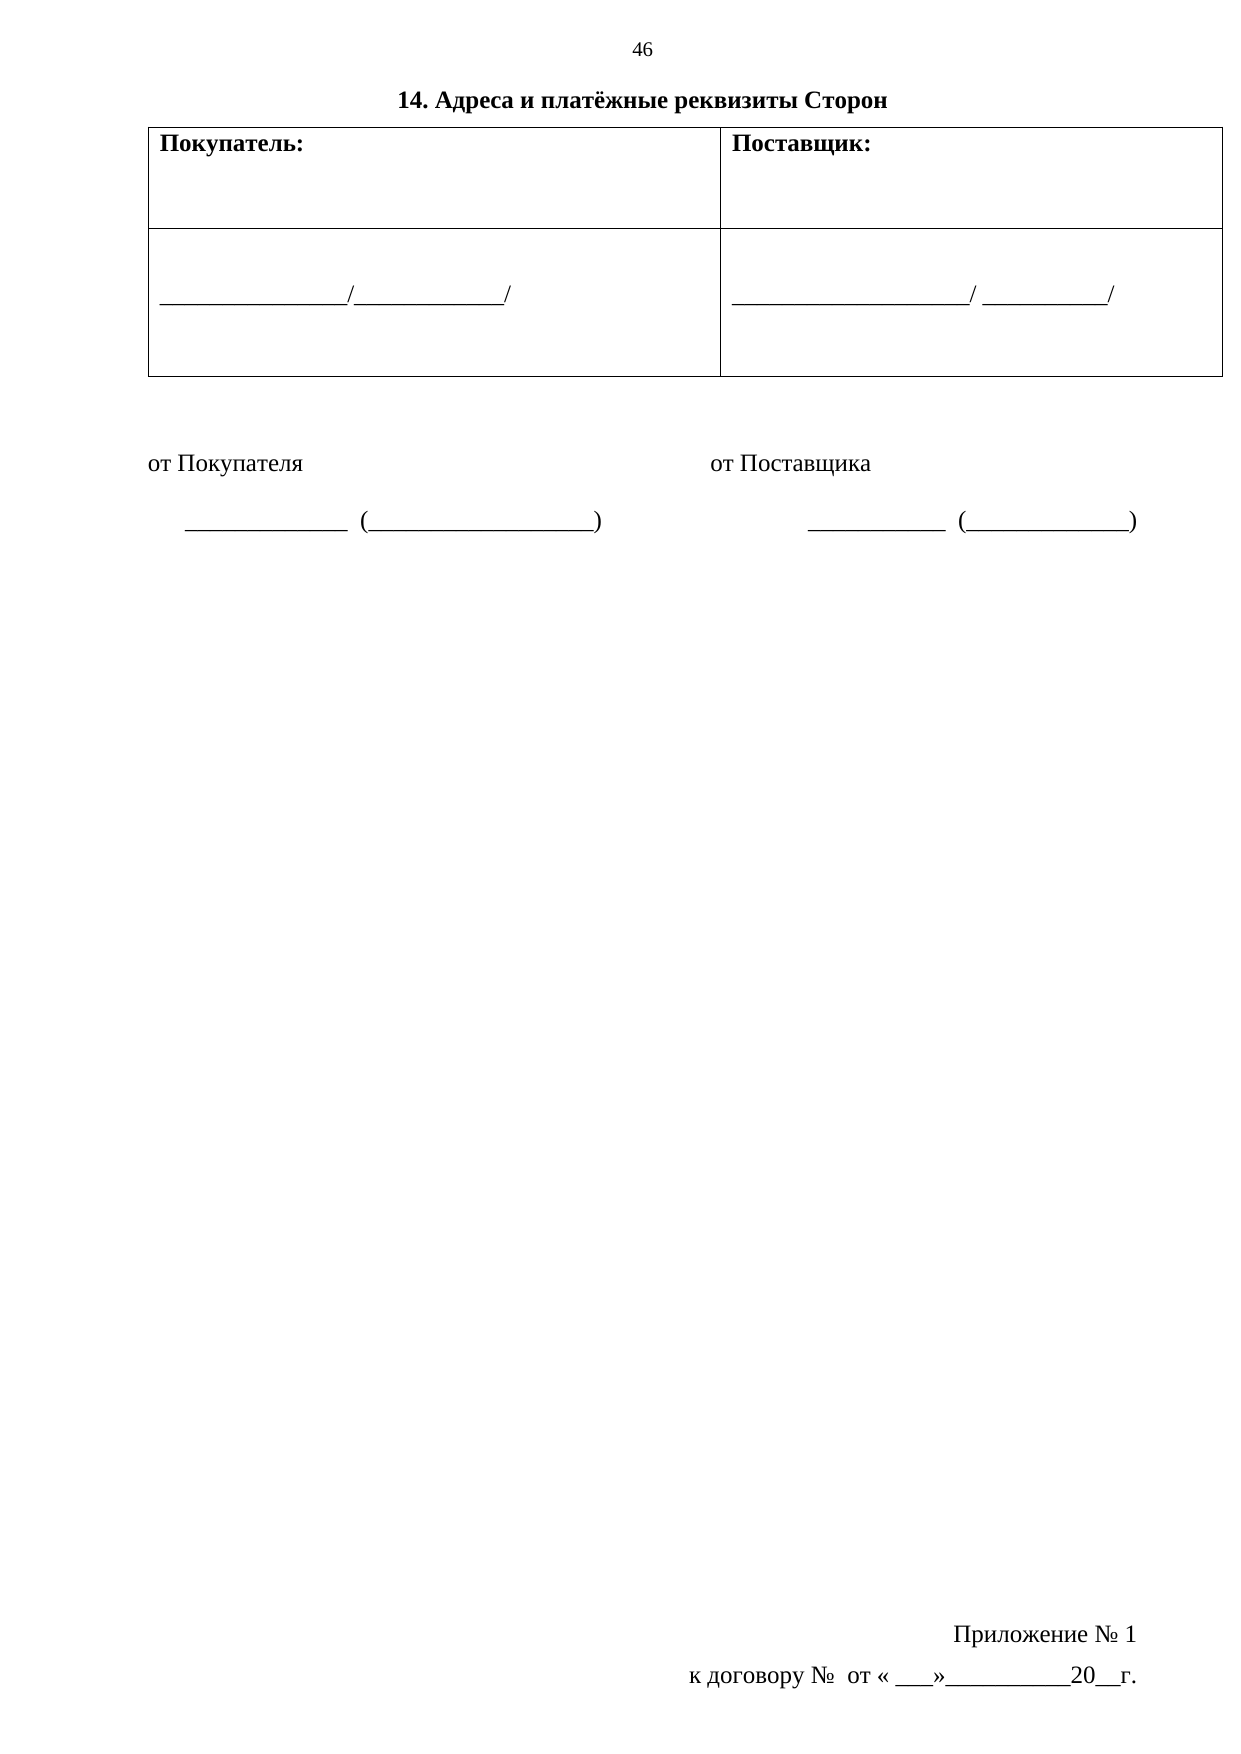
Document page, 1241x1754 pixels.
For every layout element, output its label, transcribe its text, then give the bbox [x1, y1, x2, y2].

text к договору № от « ___»__________20__г. [664, 1661, 1137, 1689]
text Приложение № 1 [589, 1619, 1137, 1648]
subtitle от Покупателя от Поставщика [148, 448, 1137, 477]
table_header Покупатель: [149, 128, 720, 228]
table_header Поставщик: [721, 128, 1222, 228]
table_cell _______________/____________/ [149, 229, 720, 376]
table_cell ___________________/ __________/ [721, 229, 1222, 376]
text _____________ (__________________) ___________ (_____________) [177, 506, 1137, 534]
text 14. Адреса и платёжные реквизиты Сторон [148, 85, 1137, 114]
